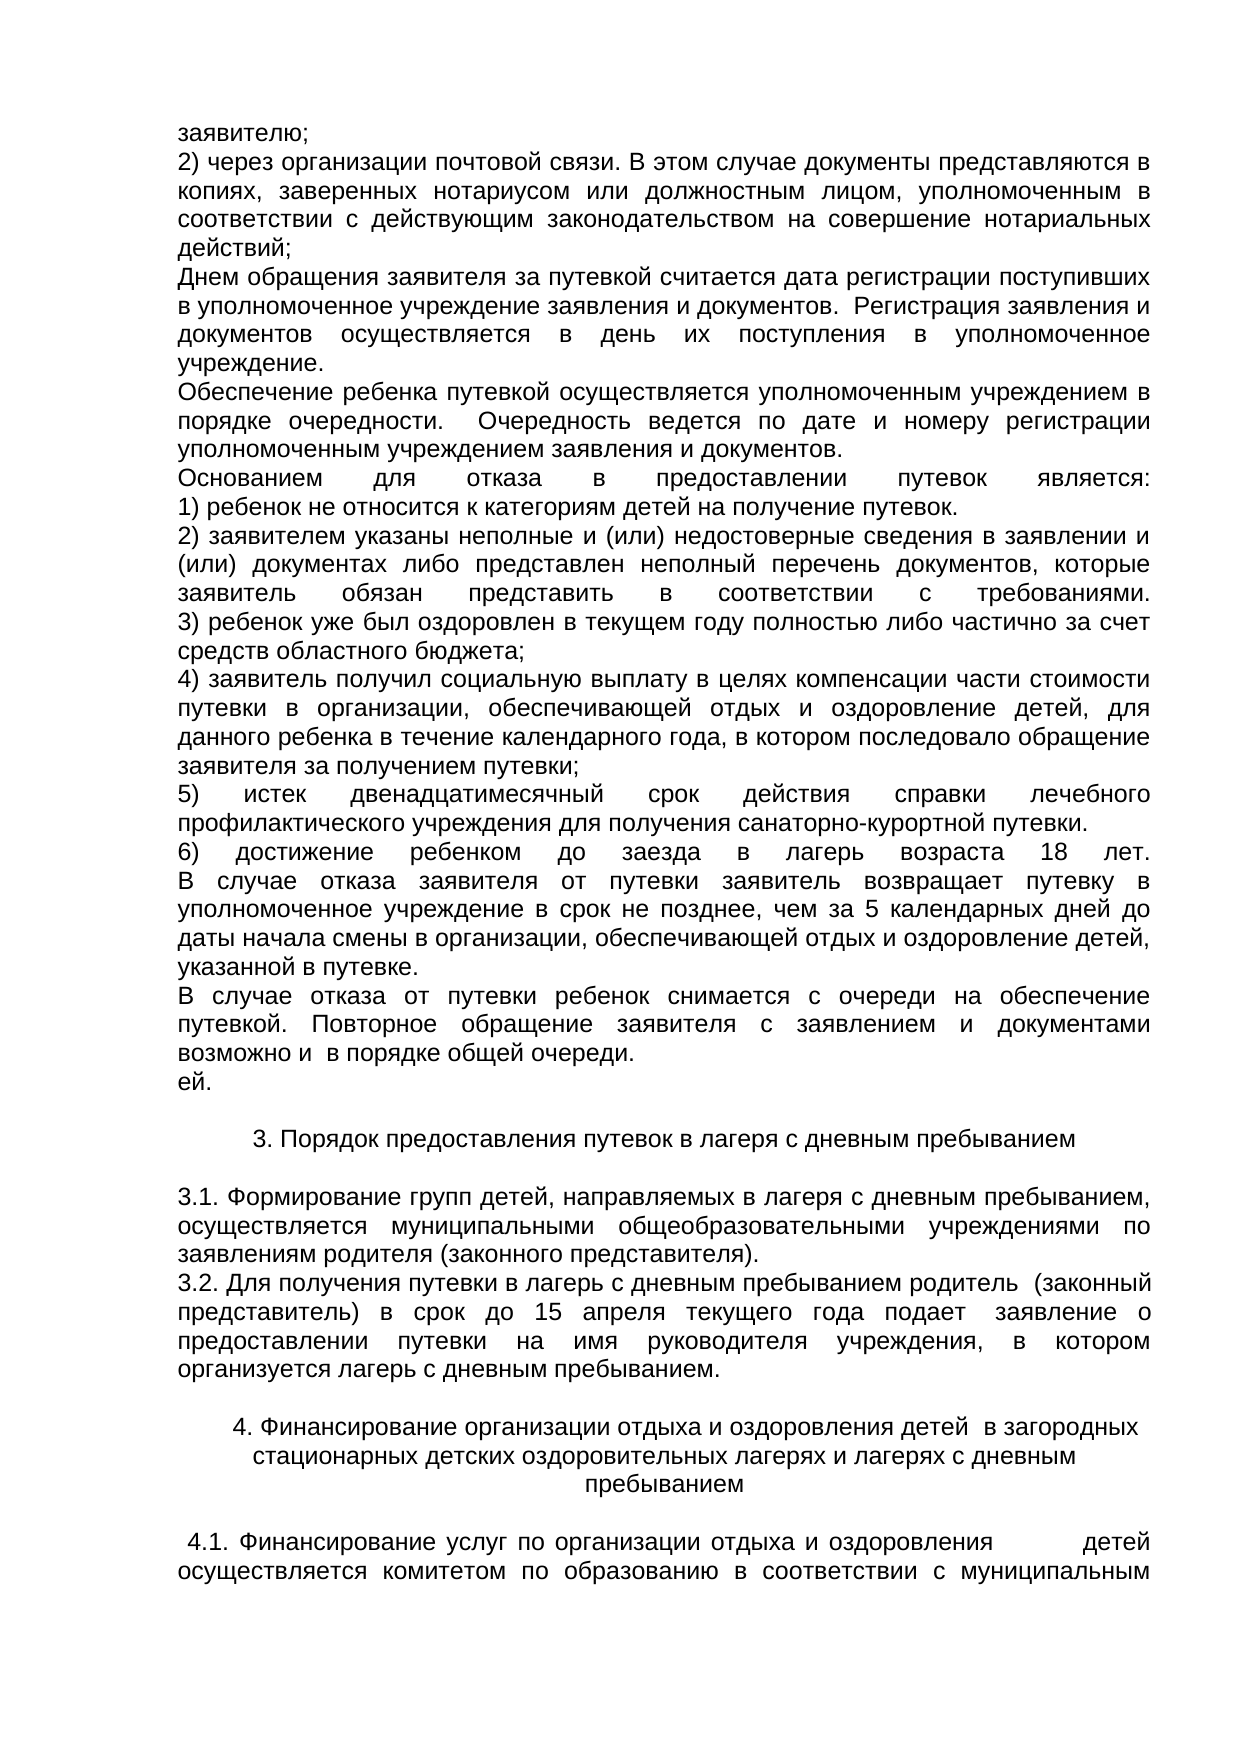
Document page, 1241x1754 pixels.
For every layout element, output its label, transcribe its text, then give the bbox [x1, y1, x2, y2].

text 4. Финансирование организации отдыха и оздоровления детей в загородных стационарных детских оздоровительных лагерях и лагерях с дневным пребыванием [177, 1412, 1152, 1498]
text 3. Порядок предоставления путевок в лагеря с дневным пребыванием [177, 1124, 1152, 1153]
text 3.2. Для получения путевки в лагерь с дневным пребыванием родитель (законный представитель) в срок до 15 апреля текущего года подает заявление о предоставлении путевки на имя руководителя учреждения, в котором организуется лагерь с дневным пребыванием. [177, 1268, 1152, 1383]
text В случае отказа от путевки ребенок снимается с очереди на обеспечение путевкой. Повторное обращение заявителя с заявлением и документами возможно и в порядке общей очереди. [177, 981, 1152, 1067]
text Основанием для отказа в предоставлении путевок является: 1) ребенок не относится к категориям детей на получение путевок. [177, 463, 1152, 521]
text 4) заявитель получил социальную выплату в целях компенсации части стоимости путевки в организации, обеспечивающей отдых и оздоровление детей, для данного ребенка в течение календарного года, в котором последовало обращение заявителя за получением путевки; [177, 664, 1152, 779]
text 6) достижение ребенком до заезда в лагерь возраста 18 лет. В случае отказа заявителя от путевки заявитель возвращает путевку в уполномоченное учреждение в срок не позднее, чем за 5 календарных дней до даты начала смены в организации, обеспечивающей отдых и оздоровление детей, указанной в путевке. [177, 837, 1152, 981]
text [177, 1527, 1152, 1584]
text 5) истек двенадцатимесячный срок действия справки лечебного профилактического учреждения для получения санаторно-курортной путевки. [177, 779, 1152, 837]
text ей. [177, 1067, 1152, 1096]
text 2) заявителем указаны неполные и (или) недостоверные сведения в заявлении и (или) документах либо представлен неполный перечень документов, которые заявитель обязан представить в соответствии с требованиями. 3) ребенок уже был оздоровлен в текущем году полностью либо частично за счет средств областного бюджета; [177, 521, 1152, 664]
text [177, 118, 1152, 463]
text 3.1. Формирование групп детей, направляемых в лагеря с дневным пребыванием, осуществляется муниципальными общеобразовательными учреждениями по заявлениям родителя (законного представителя). [177, 1182, 1152, 1268]
